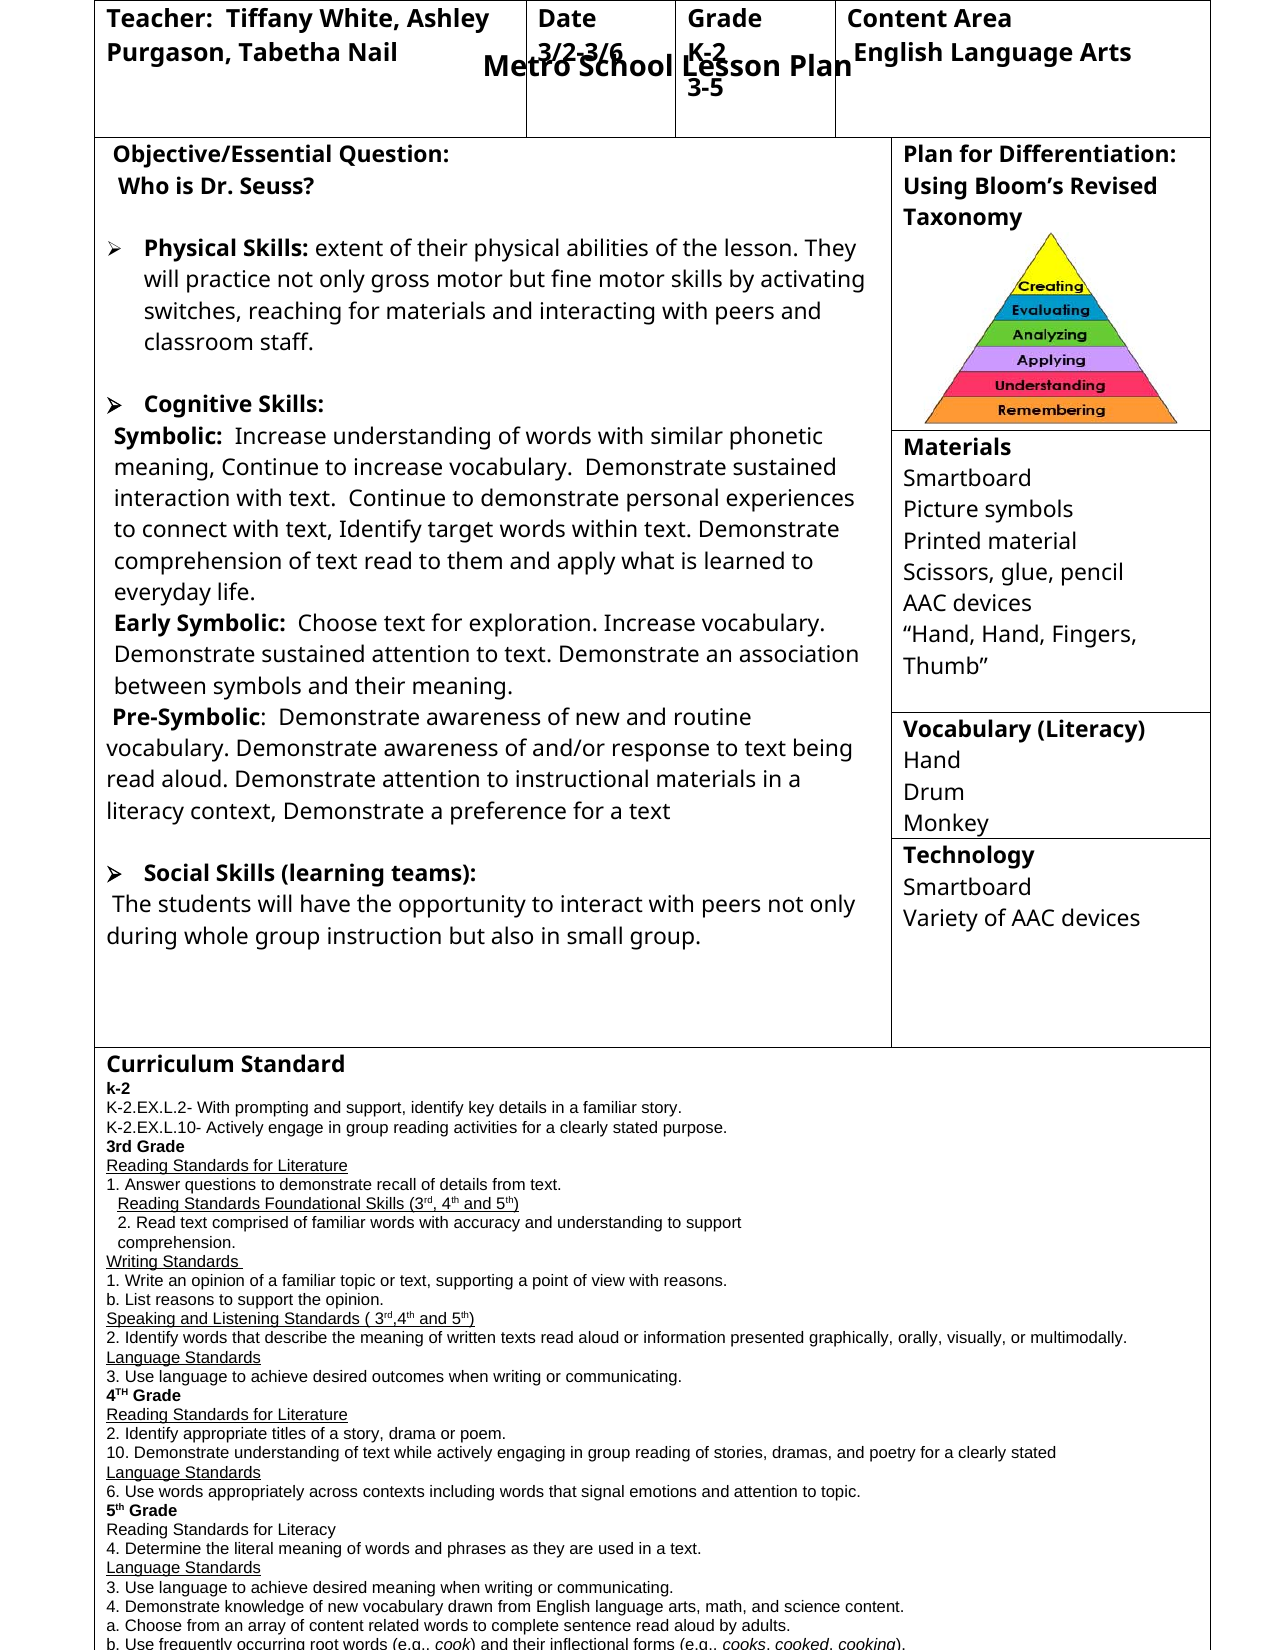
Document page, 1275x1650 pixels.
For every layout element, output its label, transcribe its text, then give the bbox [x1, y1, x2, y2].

table_cell Objective/Essential Question: Who is Dr. Seuss? Physical Skills: extent of their physical abilities of the lesson. They will practice not only gross motor but fine motor skills by activating switches, reaching for materials and interacting with peers and classroom staff. Cognitive Skills: Symbolic: Increase understanding of words with similar phonetic meaning, Continue to increase vocabulary. Demonstrate sustained interaction with text. Continue to demonstrate personal experiences to connect with text, Identify target words within text. Demonstrate comprehension of text read to them and apply what is learned to everyday life. Early Symbolic: Choose text for exploration. Increase vocabulary. Demonstrate sustained attention to text. Demonstrate an association between symbols and their meaning. Pre-Symbolic: Demonstrate awareness of new and routine vocabulary. Demonstrate awareness of and/or response to text being read aloud. Demonstrate attention to instructional materials in a literacy context, Demonstrate a preference for a text Social Skills (learning teams): The students will have the opportunity to interact with peers not only during whole group instruction but also in small group. [95, 138, 891, 1047]
table_header Teacher: Tiffany White, Ashley Purgason, Tabetha Nail [95, 1, 526, 137]
table_header Grade K-2 3-5 [676, 1, 835, 137]
table_header Content Area English Language Arts [836, 1, 1210, 137]
table_cell Vocabulary (Literacy) Hand Drum Monkey [892, 713, 1210, 838]
picture [923, 232, 1179, 424]
table_cell Technology Smartboard Variety of AAC devices [892, 839, 1210, 1047]
table_cell Curriculum Standard k-2 K-2.EX.L.2- With prompting and support, identify key details in a familiar story. K-2.EX.L.10- Actively engage in group reading activities for a clearly stated purpose. 3rd Grade Reading Standards for Literature 1. Answer questions to demonstrate recall of details from text. Writing Standards 1. Write an opinion of a familiar topic or text, supporting a point of view with reasons. b. List reasons to support the opinion. Speaking and Listening Standards ( 3rd,4th and 5th) 2. Identify words that describe the meaning of written texts read aloud or information presented graphically, orally, visually, or multimodally. Language Standards 3. Use language to achieve desired outcomes when writing or communicating. 4TH Grade Reading Standards for Literature 2. Identify appropriate titles of a story, drama or poem. 10. Demonstrate understanding of text while actively engaging in group reading of stories, dramas, and poetry for a clearly stated Language Standards 6. Use words appropriately across contexts including words that signal emotions and attention to topic. 5th Grade Reading Standards for Literacy 4. Determine the literal meaning of words and phrases as they are used in a text. Language Standards 3. Use language to achieve desired meaning when writing or communicating. 4. Demonstrate knowledge of new vocabulary drawn from English language arts, math, and science content. a. Choose from an array of content related words to complete sentence read aloud by adults. b. Use frequently occurring root words (e.g., cook) and their inflectional forms (e.g., cooks, cooked, cooking). [95, 1048, 1210, 1650]
table_header Date 3/2-3/6 [527, 1, 675, 137]
table_cell Materials Smartboard Picture symbols Printed material Scissors, glue, pencil AAC devices “Hand, Hand, Fingers, Thumb” [892, 431, 1210, 712]
table_cell Plan for Differentiation: Using Bloom’s Revised Taxonomy [892, 138, 1210, 430]
